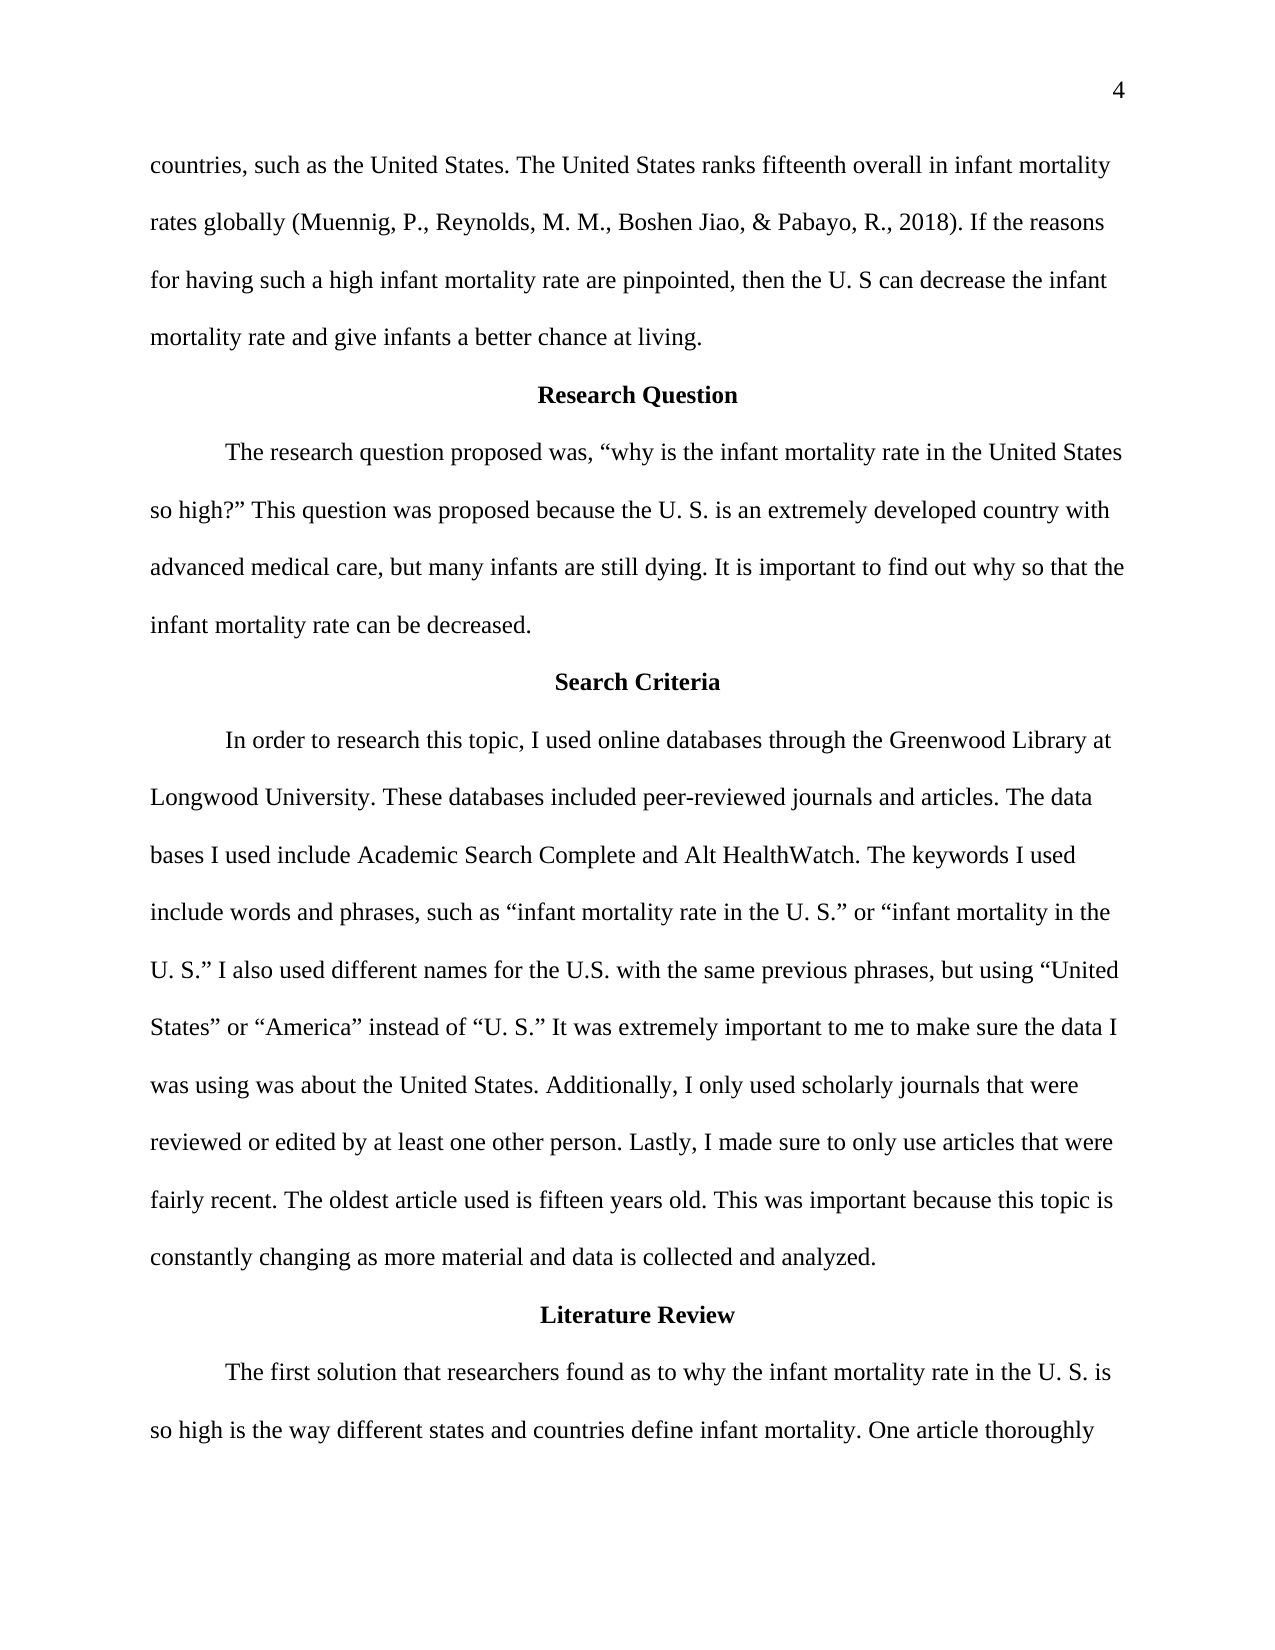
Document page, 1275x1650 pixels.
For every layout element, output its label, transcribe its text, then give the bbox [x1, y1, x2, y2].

text In order to research this topic, I used online databases through the Greenwood Library at Longwood University. These databases included peer-reviewed journals and articles. The data bases I used include Academic Search Complete and Alt HealthWatch. The keywords I used include words and phrases, such as “infant mortality rate in the U. S.” or “infant mortality in the U. S.” I also used different names for the U.S. with the same previous phrases, but using “United States” or “America” instead of “U. S.” It was extremely important to me to make sure the data I was using was about the United States. Additionally, I only used scholarly journals that were reviewed or edited by at least one other person. Lastly, I made sure to only use articles that were fairly recent. The oldest article used is fifteen years old. This was important because this topic is constantly changing as more material and data is collected and analyzed. [150, 725, 1125, 1271]
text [150, 1357, 1125, 1444]
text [150, 150, 1125, 351]
text Research Question [150, 380, 1125, 409]
text Literature Review [150, 1300, 1125, 1329]
text Search Criteria [150, 667, 1125, 696]
text The research question proposed was, “why is the infant mortality rate in the United States so high?” This question was proposed because the U. S. is an extremely developed country with advanced medical care, but many infants are still dying. It is important to find out why so that the infant mortality rate can be decreased. [150, 437, 1125, 639]
